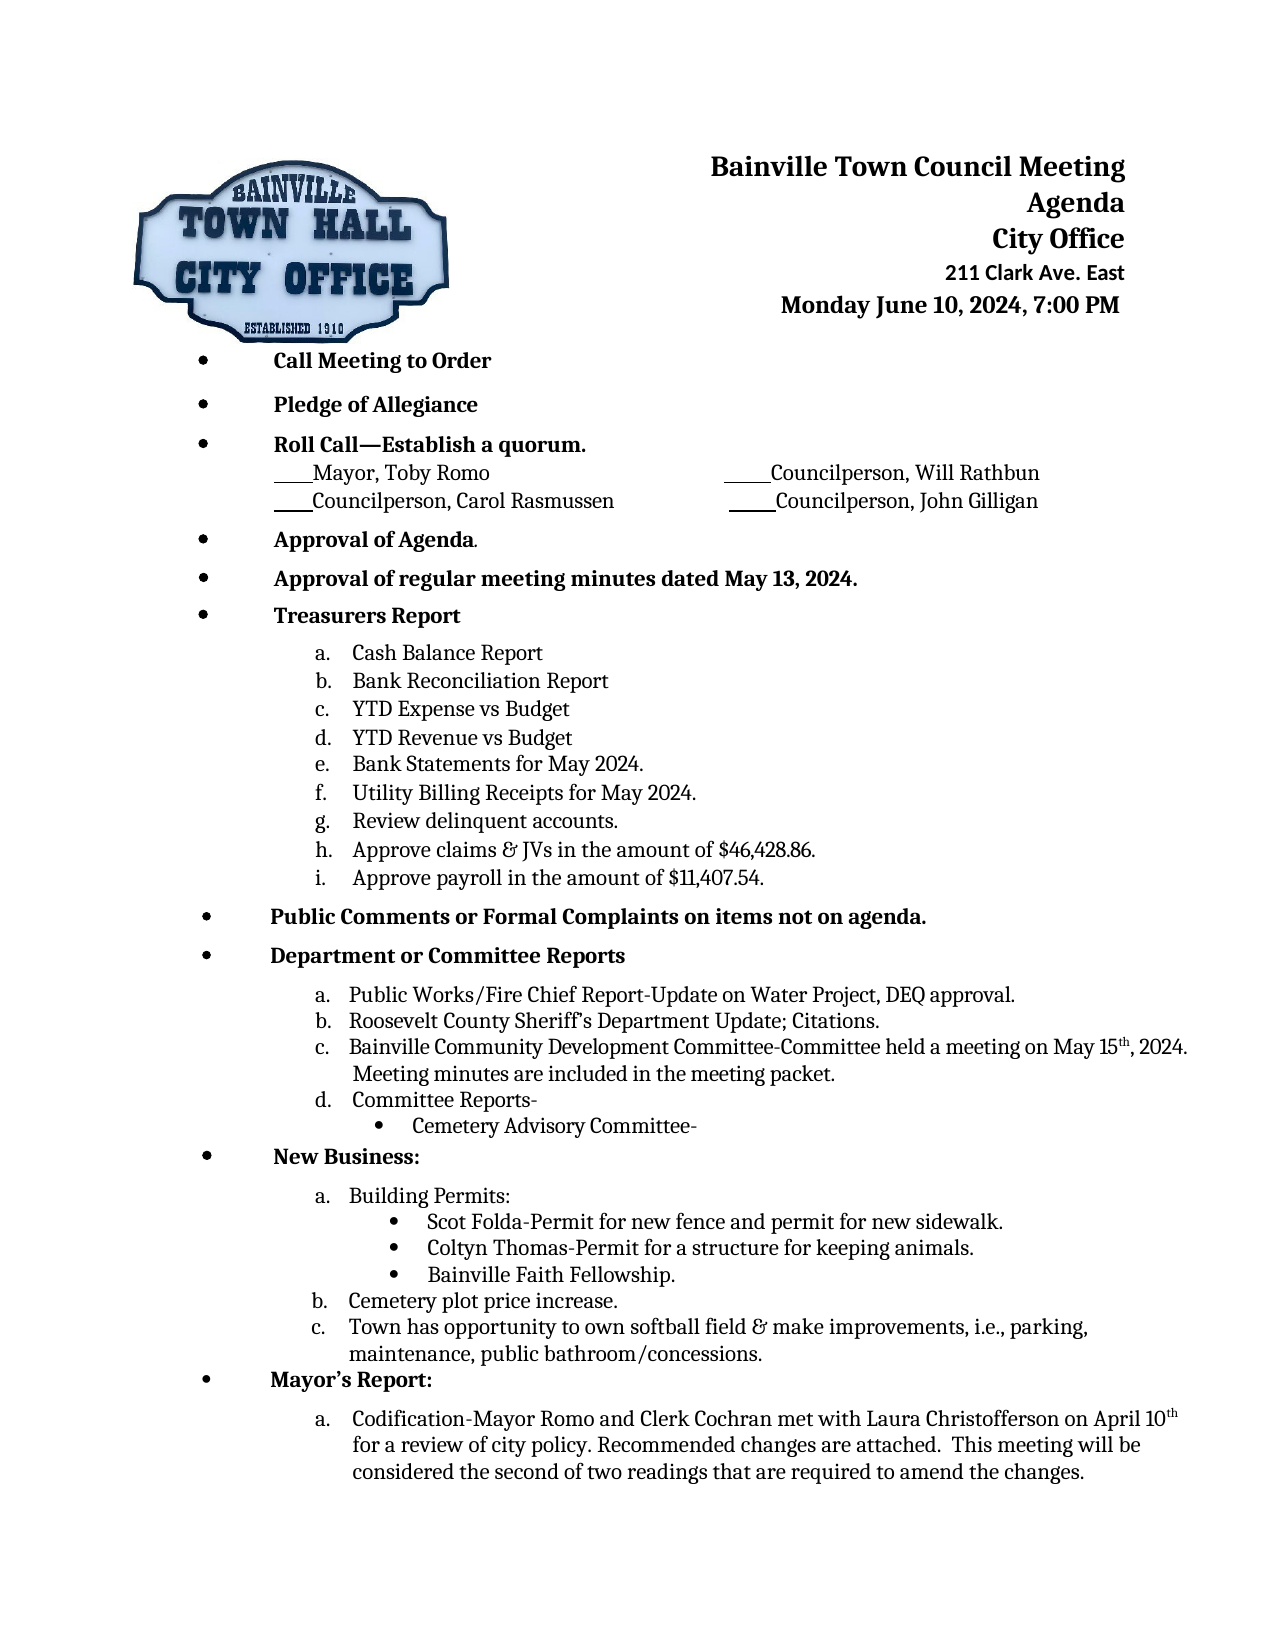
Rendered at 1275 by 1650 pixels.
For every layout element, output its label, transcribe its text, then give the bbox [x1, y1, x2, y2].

title City Office [577, 222, 1125, 256]
text Monday June 10, 2024, 7:00 PM [520, 291, 1200, 320]
list Pledge of Allegiance [199, 392, 1200, 418]
picture [132, 158, 451, 344]
text Councilperson, Carol Rasmussen Councilperson, John Gilligan [274, 488, 1200, 514]
list Cemetery plot price increase. [311, 1288, 1200, 1314]
list YTD Expense vs Budget [315, 696, 1200, 723]
list Coltyn Thomas-Permit for a structure for keeping animals. [390, 1235, 1200, 1261]
list New Business: [202, 1143, 1200, 1170]
list Treasurers Report [199, 602, 1200, 629]
list Approve claims & JVs in the amount of $46,428.86. [315, 837, 1200, 863]
list Bank Statements for May 2024. [315, 751, 1200, 777]
list Call Meeting to Order [199, 348, 1200, 375]
list Building Permits: [315, 1182, 1200, 1209]
list Approve payroll in the amount of $11,407.54. [315, 865, 1200, 891]
list Review delinquent accounts. [315, 808, 1200, 834]
title 211 Clark Ave. East [577, 258, 1125, 286]
list Approval of Agenda. [199, 527, 1200, 553]
list Bank Reconciliation Report [315, 668, 1200, 694]
list Roll Call—Establish a quorum. [199, 432, 1200, 458]
list Approval of regular meeting minutes dated May 13, 2024. [199, 566, 1200, 592]
list Cash Balance Report [315, 639, 1200, 666]
list Public Comments or Formal Complaints on items not on agenda. [202, 904, 1200, 930]
list Bainville Faith Fellowship. [390, 1261, 1200, 1288]
list Town has opportunity to own softball field & make improvements, i.e., parking, maintenance, public bathroom/concessions. [311, 1314, 1200, 1367]
list Roosevelt County Sheriff’s Department Update; Citations. [315, 1008, 1200, 1034]
list Codification-Mayor Romo and Clerk Cochran met with Laura Christofferson on April 10th for a review of city policy. Recommended changes are attached. This meeting will be considered the second of two readings that are required to amend the changes. [315, 1406, 1200, 1485]
title Bainville Town Council Meeting Agenda [577, 150, 1125, 220]
list Cemetery Advisory Committee- [375, 1113, 1200, 1139]
list Scot Folda-Permit for new fence and permit for new sidewalk. [390, 1209, 1200, 1235]
text Mayor, Toby Romo Councilperson, Will Rathbun [274, 459, 1200, 486]
list Committee Reports- [315, 1087, 1200, 1113]
list Bainville Community Development Committee-Committee held a meeting on May 15th, 2024. Meeting minutes are included in the meeting packet. [315, 1034, 1200, 1087]
list YTD Revenue vs Budget [315, 725, 1200, 751]
list Mayor’s Report: [202, 1367, 1200, 1393]
list Public Works/Fire Chief Report-Update on Water Project, DEQ approval. [315, 981, 1200, 1008]
list Utility Billing Receipts for May 2024. [315, 779, 1200, 806]
list Department or Committee Reports [202, 942, 1200, 969]
